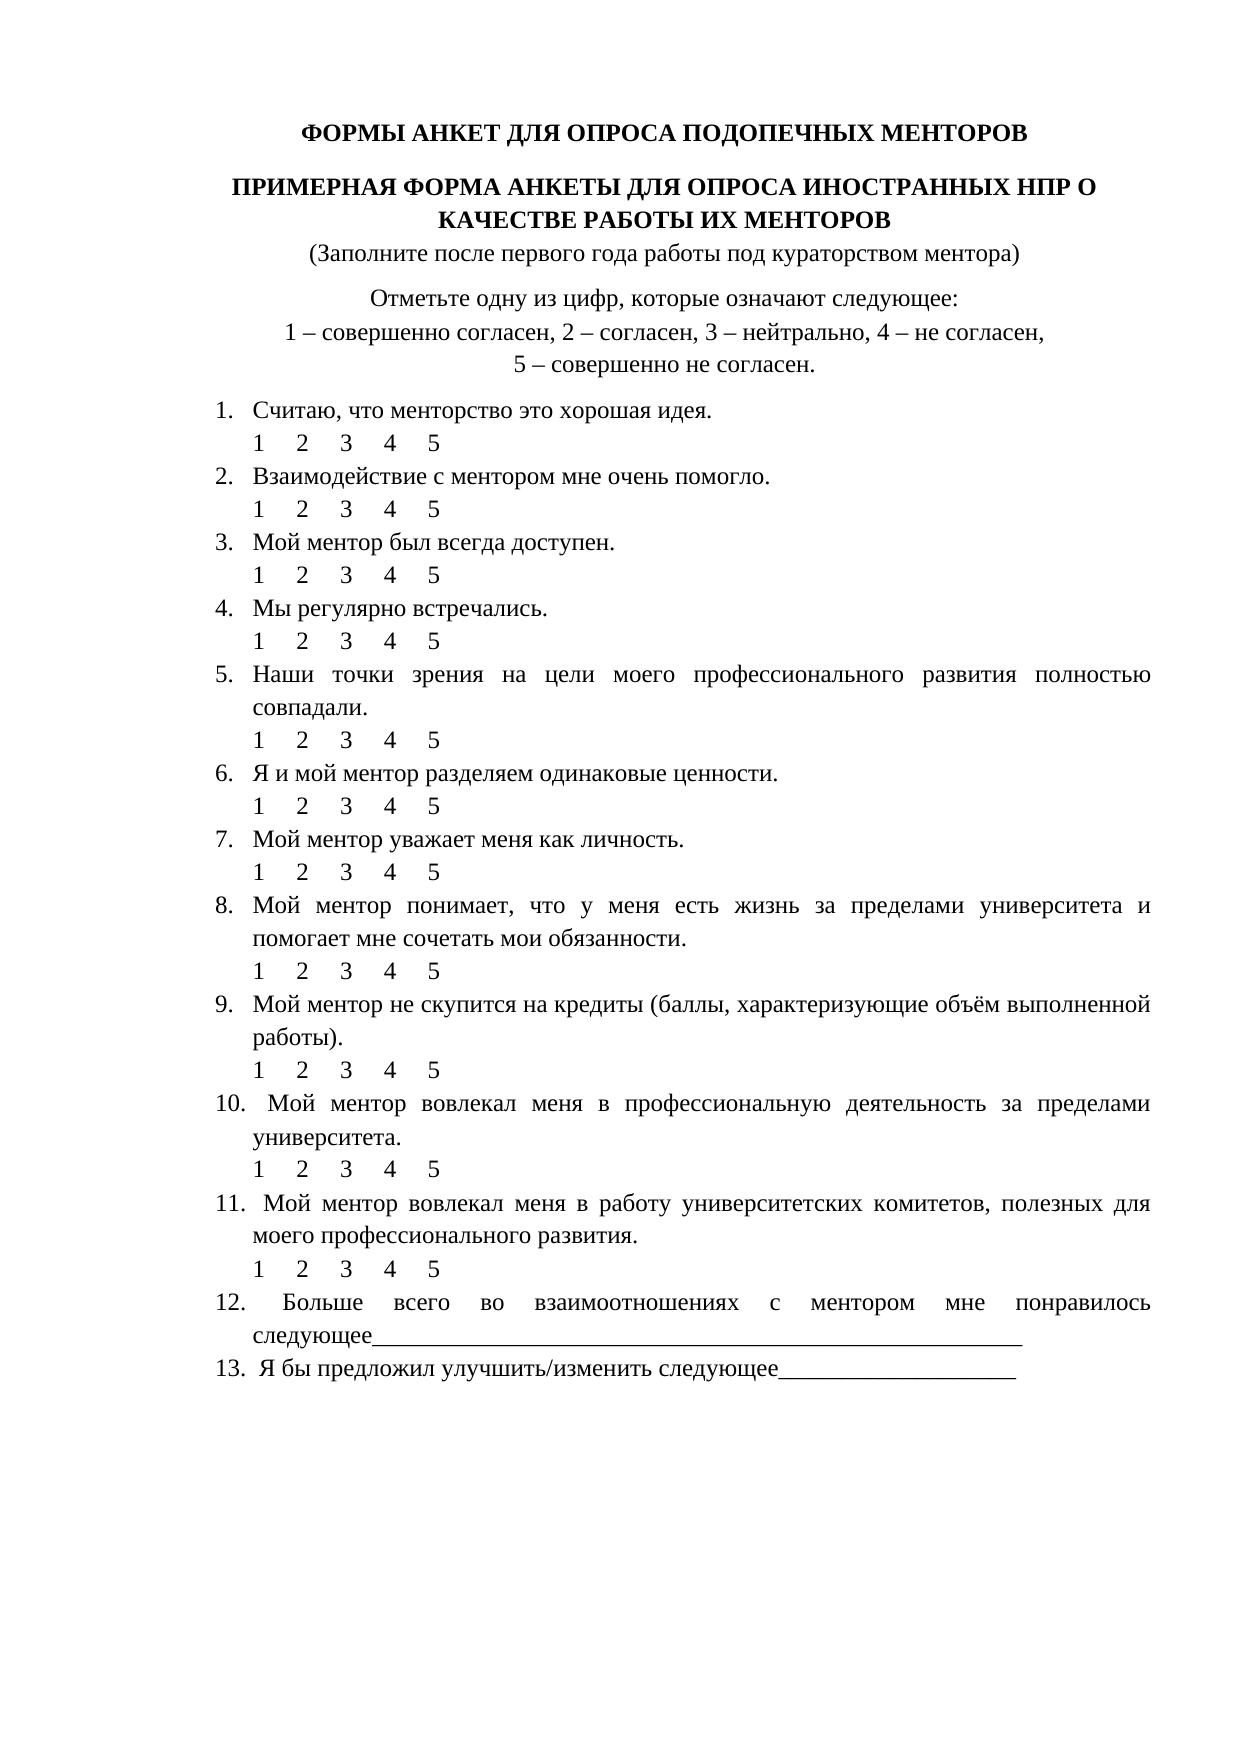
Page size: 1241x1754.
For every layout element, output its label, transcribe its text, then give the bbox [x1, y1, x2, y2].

list Мой ментор понимает, что у меня есть жизнь за пределами университета и помогает мне сочетать мои обязанности. [215, 890, 1152, 952]
text 1 – совершенно согласен, 2 – согласен, 3 – нейтрально, 4 – не согласен, [177, 317, 1152, 345]
text 5 – совершенно не согласен. [177, 349, 1152, 378]
text ФОРМЫ АНКЕТ ДЛЯ ОПРОСА ПОДОПЕЧНЫХ МЕНТОРОВ [177, 118, 1152, 147]
list Я бы предложил улучшить/изменить следующее___________________ [215, 1353, 1152, 1381]
list Наши точки зрения на цели моего профессионального развития полностью совпадали. [215, 659, 1152, 721]
list 1 2 3 4 5 [252, 1154, 1152, 1183]
list Мой ментор вовлекал меня в профессиональную деятельность за пределами университета. [215, 1088, 1152, 1150]
list Взаимодействие с ментором мне очень помогло. [215, 461, 1152, 490]
text Отметьте одну из цифр, которые означают следующее: [177, 283, 1152, 312]
list 1 2 3 4 5 [252, 791, 1152, 820]
list Считаю, что менторство это хорошая идея. [215, 395, 1152, 424]
text (Заполните после первого года работы под кураторством ментора) [177, 238, 1152, 267]
list 1 2 3 4 5 [252, 494, 1152, 523]
list 1 2 3 4 5 [252, 560, 1152, 589]
list Я и мой ментор разделяем одинаковые ценности. [215, 758, 1152, 787]
list Мой ментор был всегда доступен. [215, 527, 1152, 556]
list Мой ментор вовлекал меня в работу университетских комитетов, полезных для моего профессионального развития. [215, 1188, 1152, 1249]
list 1 2 3 4 5 [252, 725, 1152, 754]
list 1 2 3 4 5 [252, 626, 1152, 655]
list Больше всего во взаимоотношениях с ментором мне понравилось следующее____________________________________________________ [215, 1287, 1152, 1348]
list 1 2 3 4 5 [252, 857, 1152, 886]
list Мы регулярно встречались. [215, 593, 1152, 622]
text ПРИМЕРНАЯ ФОРМА АНКЕТЫ ДЛЯ ОПРОСА ИНОСТРАННЫХ НПР О КАЧЕСТВЕ РАБОТЫ ИХ МЕНТОРОВ [177, 172, 1152, 234]
list 1 2 3 4 5 [252, 1056, 1152, 1084]
text 1 2 3 4 5 [252, 428, 1152, 457]
list Мой ментор уважает меня как личность. [215, 824, 1152, 853]
list 1 2 3 4 5 [252, 956, 1152, 985]
list Мой ментор не скупится на кредиты (баллы, характеризующие объём выполненной работы). [215, 989, 1152, 1051]
list 1 2 3 4 5 [252, 1254, 1152, 1282]
